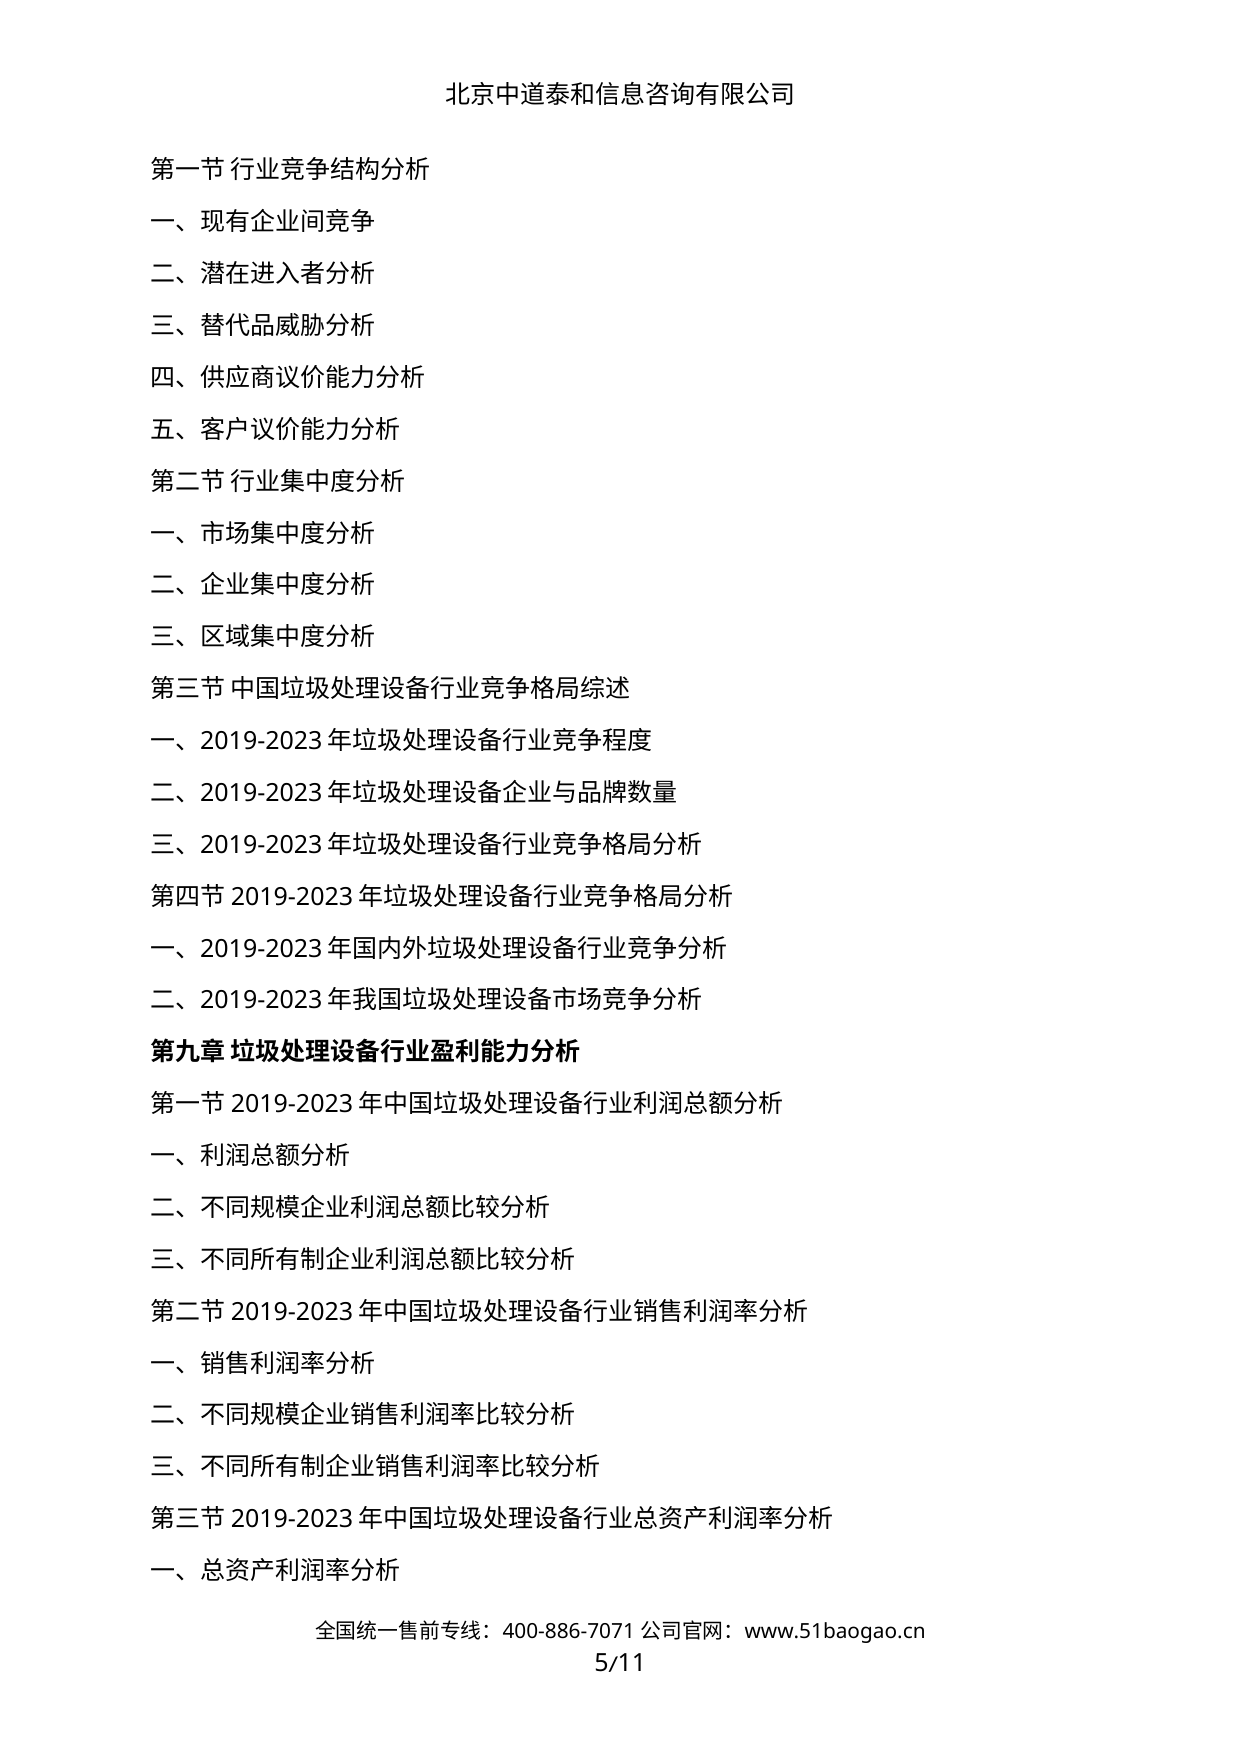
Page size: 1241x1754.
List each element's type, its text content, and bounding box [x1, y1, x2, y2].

text 第三节 中国垃圾处理设备行业竞争格局综述 [150, 669, 1090, 705]
text 五、客户议价能力分析 [150, 409, 1090, 446]
text 第九章 垃圾处理设备行业盈利能力分析 [150, 1032, 1090, 1068]
text 第一节 行业竞争结构分析 [150, 150, 1090, 186]
text 一、现有企业间竞争 [150, 202, 1090, 238]
text 三、不同所有制企业销售利润率比较分析 [150, 1447, 1090, 1483]
text 第四节 2019-2023年垃圾处理设备行业竞争格局分析 [150, 876, 1090, 912]
text 一、总资产利润率分析 [150, 1551, 1090, 1587]
text 二、企业集中度分析 [150, 565, 1090, 601]
text 第二节 行业集中度分析 [150, 461, 1090, 497]
text 二、2019-2023年我国垃圾处理设备市场竞争分析 [150, 980, 1090, 1016]
text 二、2019-2023年垃圾处理设备企业与品牌数量 [150, 772, 1090, 809]
text 一、2019-2023年垃圾处理设备行业竞争程度 [150, 721, 1090, 757]
text 一、销售利润率分析 [150, 1343, 1090, 1379]
text 三、2019-2023年垃圾处理设备行业竞争格局分析 [150, 824, 1090, 861]
text 一、利润总额分析 [150, 1136, 1090, 1172]
text 二、不同规模企业销售利润率比较分析 [150, 1395, 1090, 1431]
text 二、不同规模企业利润总额比较分析 [150, 1187, 1090, 1224]
text 第三节 2019-2023年中国垃圾处理设备行业总资产利润率分析 [150, 1499, 1090, 1535]
text 三、区域集中度分析 [150, 617, 1090, 653]
text 一、2019-2023年国内外垃圾处理设备行业竞争分析 [150, 928, 1090, 964]
text 一、市场集中度分析 [150, 513, 1090, 549]
text 第二节 2019-2023年中国垃圾处理设备行业销售利润率分析 [150, 1291, 1090, 1327]
text 三、不同所有制企业利润总额比较分析 [150, 1239, 1090, 1276]
text 四、供应商议价能力分析 [150, 357, 1090, 394]
text 第一节 2019-2023年中国垃圾处理设备行业利润总额分析 [150, 1084, 1090, 1120]
text 二、潜在进入者分析 [150, 254, 1090, 290]
text 三、替代品威胁分析 [150, 306, 1090, 342]
